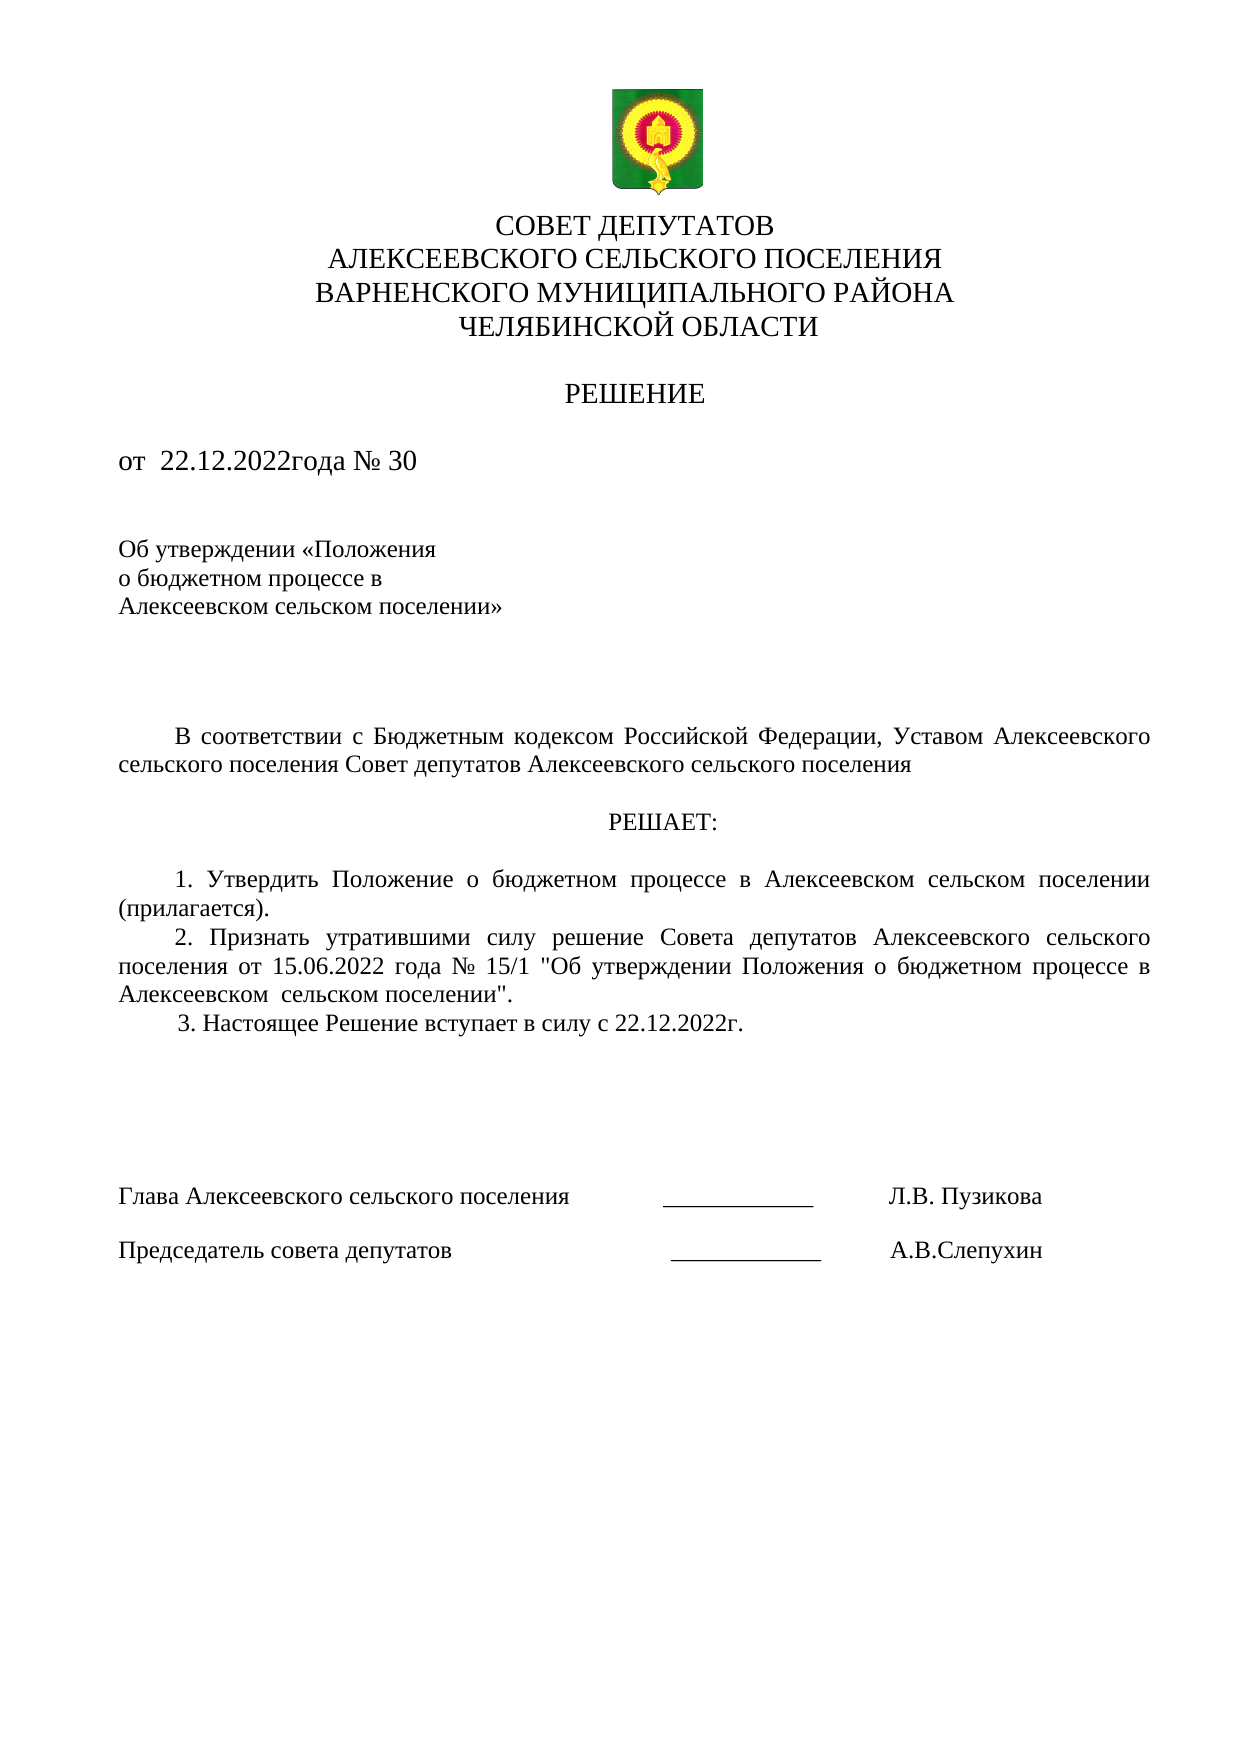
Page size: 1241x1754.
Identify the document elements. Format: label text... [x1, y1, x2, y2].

title о бюджетном процессе в [118, 563, 1152, 591]
title от 22.12.2022года № 30 [118, 443, 1152, 476]
title РЕШЕНИЕ [118, 376, 1152, 409]
title Об утверждении «Положения [118, 534, 1152, 563]
title СОВЕТ ДЕПУТАТОВ [118, 208, 1152, 242]
picture [612, 88, 703, 195]
text 1. Утвердить Положение о бюджетном процессе в Алексеевском сельском поселении (прилагается). [118, 864, 1152, 922]
title ЧЕЛЯБИНСКОЙ ОБЛАСТИ [118, 309, 1152, 342]
text РЕШАЕТ: [118, 807, 1152, 836]
text 2. Признать утратившими силу решение Совета депутатов Алексеевского сельского поселения от 15.06.2022 года № 15/1 "Об утверждении Положения о бюджетном процессе в Алексеевском сельском поселении". [118, 922, 1152, 1008]
title АЛЕКСЕЕВСКОГО СЕЛЬСКОГО ПОСЕЛЕНИЯ [118, 242, 1152, 275]
text В соответствии с Бюджетным кодексом Российской Федерации, Уставом Алексеевского сельского поселения Совет депутатов Алексеевского сельского поселения [118, 721, 1152, 778]
title Алексеевском сельском поселении» [118, 591, 1152, 620]
title ВАРНЕНСКОГО МУНИЦИПАЛЬНОГО РАЙОНА [118, 275, 1152, 309]
text Председатель совета депутатов ____________ А.В.Слепухин [118, 1235, 1152, 1263]
text Глава Алексеевского сельского поселения ____________ Л.В. Пузикова [118, 1181, 1152, 1209]
list 3. Настоящее Решение вступает в силу с 22.12.2022г. [118, 1008, 1152, 1037]
